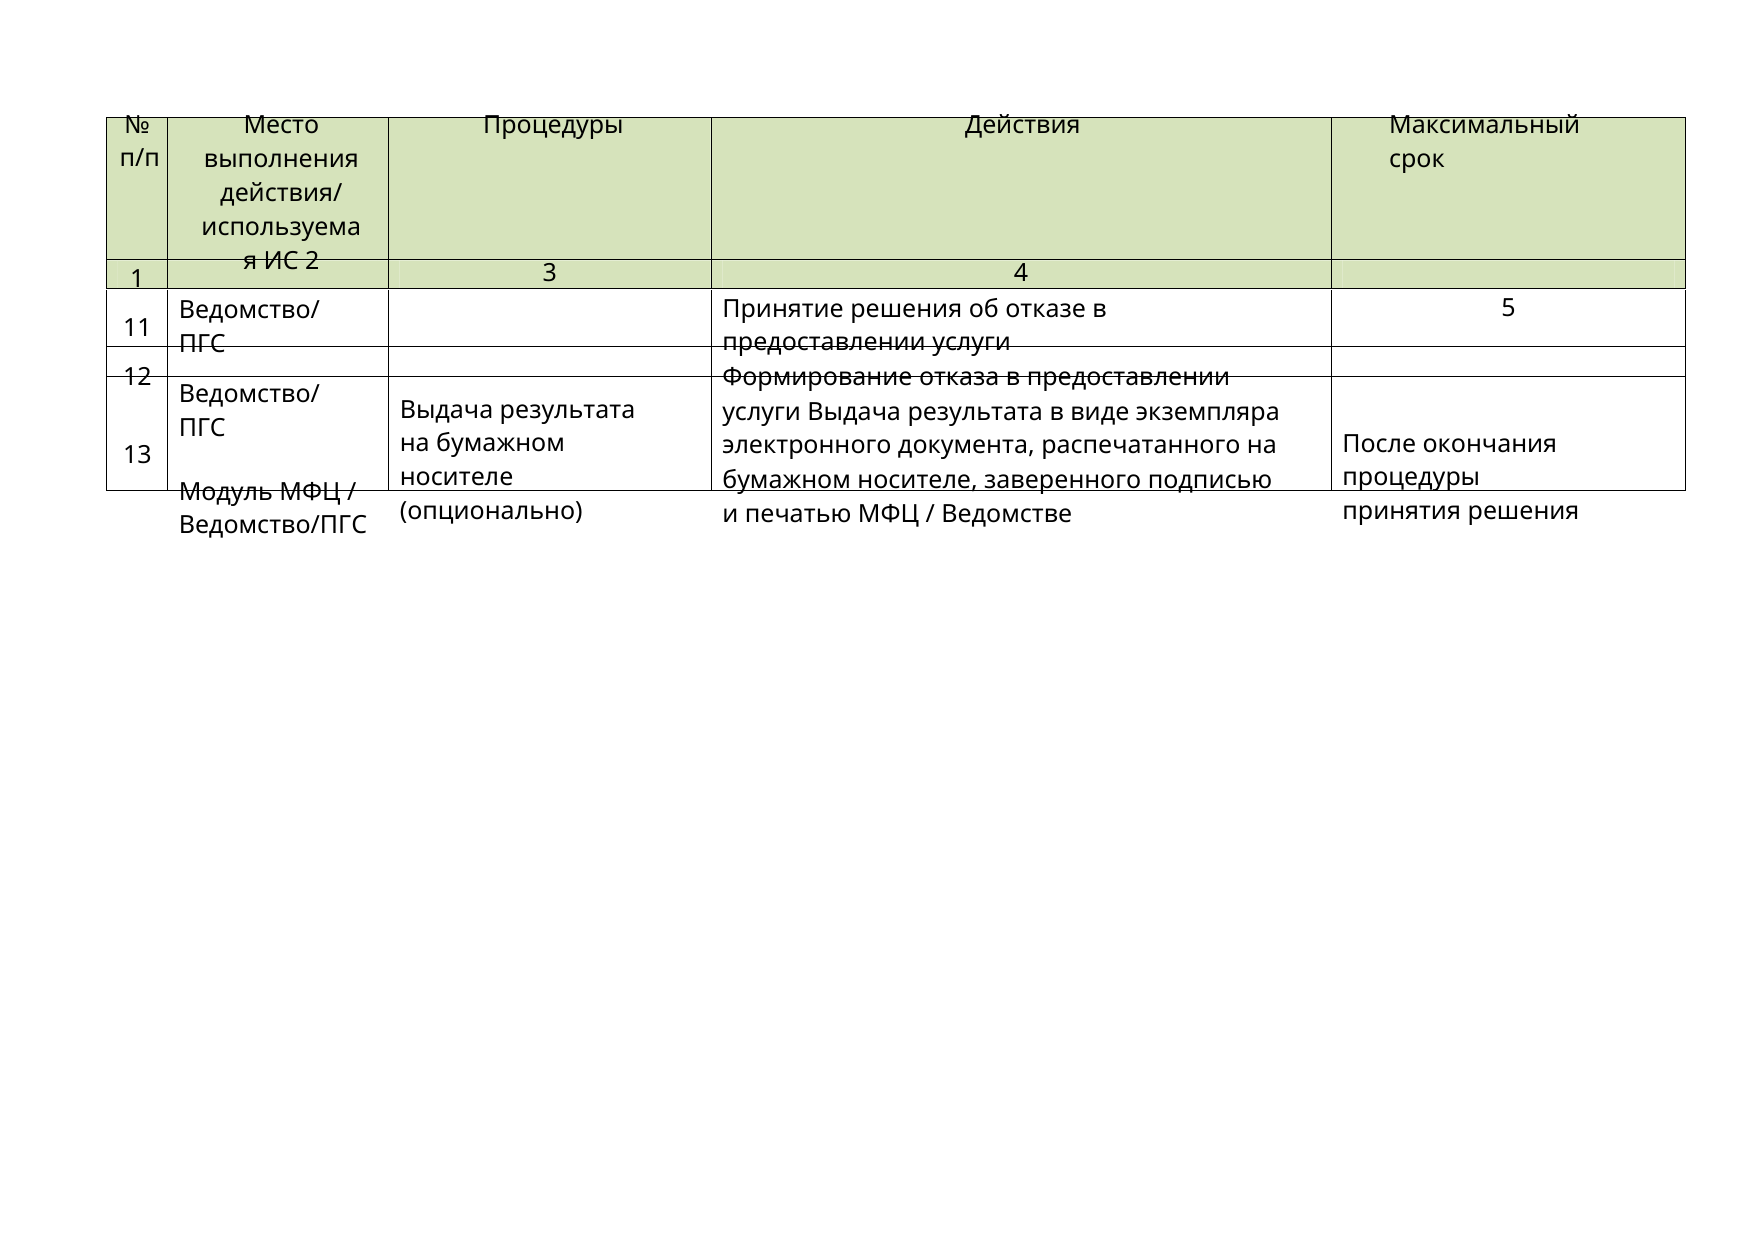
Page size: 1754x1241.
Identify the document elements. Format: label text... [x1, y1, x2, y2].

text 1 [130, 260, 156, 294]
text Место выполнения действия/ используемая ИС 2 [195, 107, 367, 277]
text Процедуры [483, 107, 663, 141]
text Действия [965, 107, 1286, 141]
text Ведомство/ПГС [178, 292, 366, 360]
text Формирование отказа в предоставлении услуги Выдача результата в виде экземпляра электронного документа, распечатанного на бумажном носителе, заверенного подписью и печатью МФЦ / Ведомстве [722, 359, 1291, 529]
text 13 [123, 436, 156, 471]
text Принятие решения об отказе в предоставлении услуги [722, 291, 1289, 358]
text 11 [123, 309, 156, 344]
text Выдача результата на бумажном носителе (опционально) [399, 392, 668, 526]
text 5 [1501, 289, 1638, 323]
text 12 [123, 359, 156, 393]
text № п/п [119, 107, 161, 174]
text После окончания процедуры принятия решения [1342, 426, 1593, 527]
text 4 [1014, 255, 1286, 289]
text Максимальный срок [1389, 107, 1638, 175]
text Ведомство/ПГС [178, 376, 366, 444]
text Модуль МФЦ / Ведомство/ПГС [178, 473, 371, 541]
text 3 [542, 255, 663, 289]
